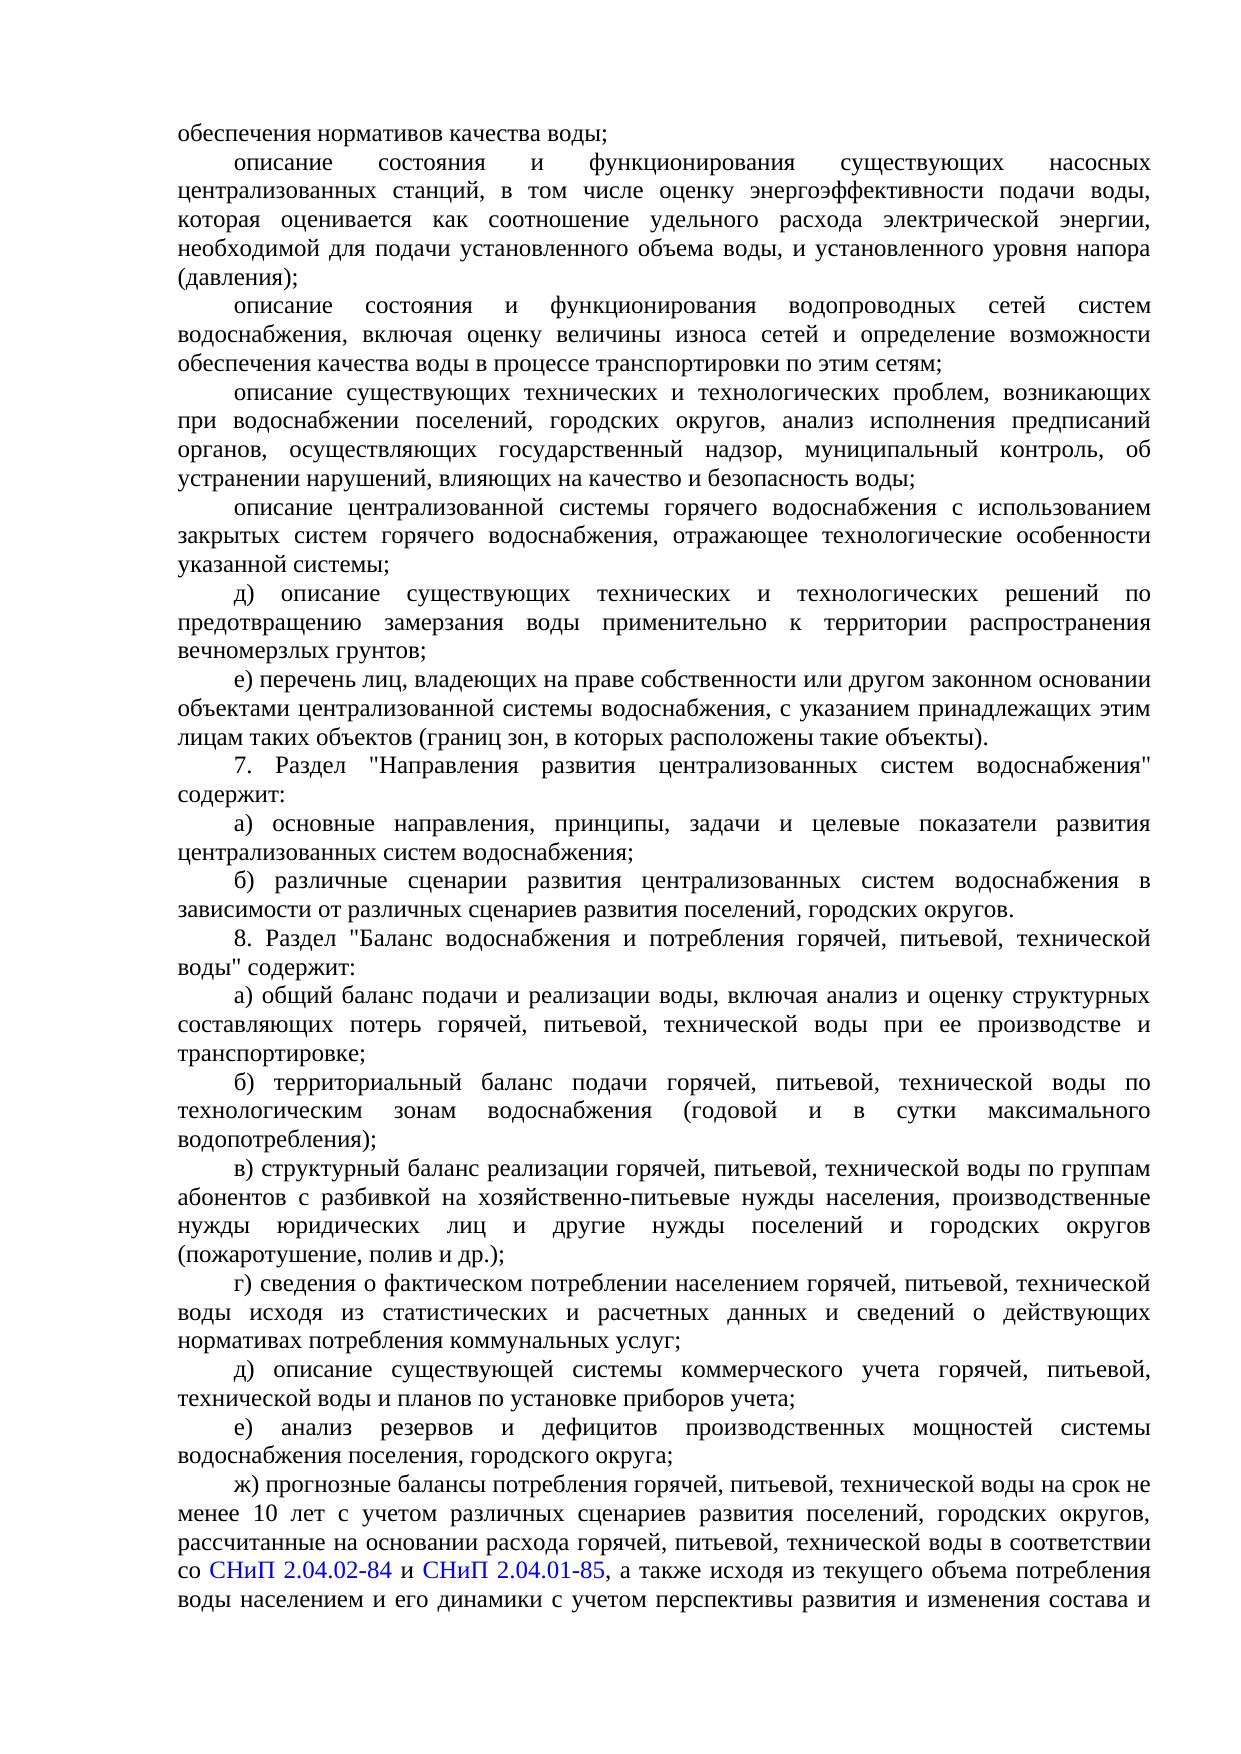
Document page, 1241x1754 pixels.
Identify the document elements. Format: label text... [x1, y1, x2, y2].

text д) описание существующих технических и технологических решений по предотвращению замерзания воды применительно к территории распространения вечномерзлых грунтов; [177, 578, 1152, 664]
text описание существующих технических и технологических проблем, возникающих при водоснабжении поселений, городских округов, анализ исполнения предписаний органов, осуществляющих государственный надзор, муниципальный контроль, об устранении нарушений, влияющих на качество и безопасность воды; [177, 377, 1152, 492]
text описание централизованной системы горячего водоснабжения с использованием закрытых систем горячего водоснабжения, отражающее технологические особенности указанной системы; [177, 492, 1152, 578]
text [177, 1469, 1152, 1613]
text в) структурный баланс реализации горячей, питьевой, технической воды по группам абонентов с разбивкой на хозяйственно-питьевые нужды населения, производственные нужды юридических лиц и другие нужды поселений и городских округов (пожаротушение, полив и др.); [177, 1153, 1152, 1268]
text а) общий баланс подачи и реализации воды, включая анализ и оценку структурных составляющих потерь горячей, питьевой, технической воды при ее производстве и транспортировке; [177, 981, 1152, 1067]
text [177, 118, 1152, 147]
text 7. Раздел "Направления развития централизованных систем водоснабжения" содержит: [177, 751, 1152, 808]
text а) основные направления, принципы, задачи и целевые показатели развития централизованных систем водоснабжения; [177, 808, 1152, 866]
text описание состояния и функционирования существующих насосных централизованных станций, в том числе оценку энергоэффективности подачи воды, которая оценивается как соотношение удельного расхода электрической энергии, необходимой для подачи установленного объема воды, и установленного уровня напора (давления); [177, 147, 1152, 291]
text д) описание существующей системы коммерческого учета горячей, питьевой, технической воды и планов по установке приборов учета; [177, 1354, 1152, 1412]
text описание состояния и функционирования водопроводных сетей систем водоснабжения, включая оценку величины износа сетей и определение возможности обеспечения качества воды в процессе транспортировки по этим сетям; [177, 291, 1152, 377]
text е) перечень лиц, владеющих на праве собственности или другом законном основании объектами централизованной системы водоснабжения, с указанием принадлежащих этим лицам таких объектов (границ зон, в которых расположены такие объекты). [177, 664, 1152, 751]
text б) территориальный баланс подачи горячей, питьевой, технической воды по технологическим зонам водоснабжения (годовой и в сутки максимального водопотребления); [177, 1067, 1152, 1153]
text б) различные сценарии развития централизованных систем водоснабжения в зависимости от различных сценариев развития поселений, городских округов. [177, 866, 1152, 923]
text е) анализ резервов и дефицитов производственных мощностей системы водоснабжения поселения, городского округа; [177, 1412, 1152, 1469]
text 8. Раздел "Баланс водоснабжения и потребления горячей, питьевой, технической воды" содержит: [177, 923, 1152, 981]
text г) сведения о фактическом потреблении населением горячей, питьевой, технической воды исходя из статистических и расчетных данных и сведений о действующих нормативах потребления коммунальных услуг; [177, 1268, 1152, 1354]
